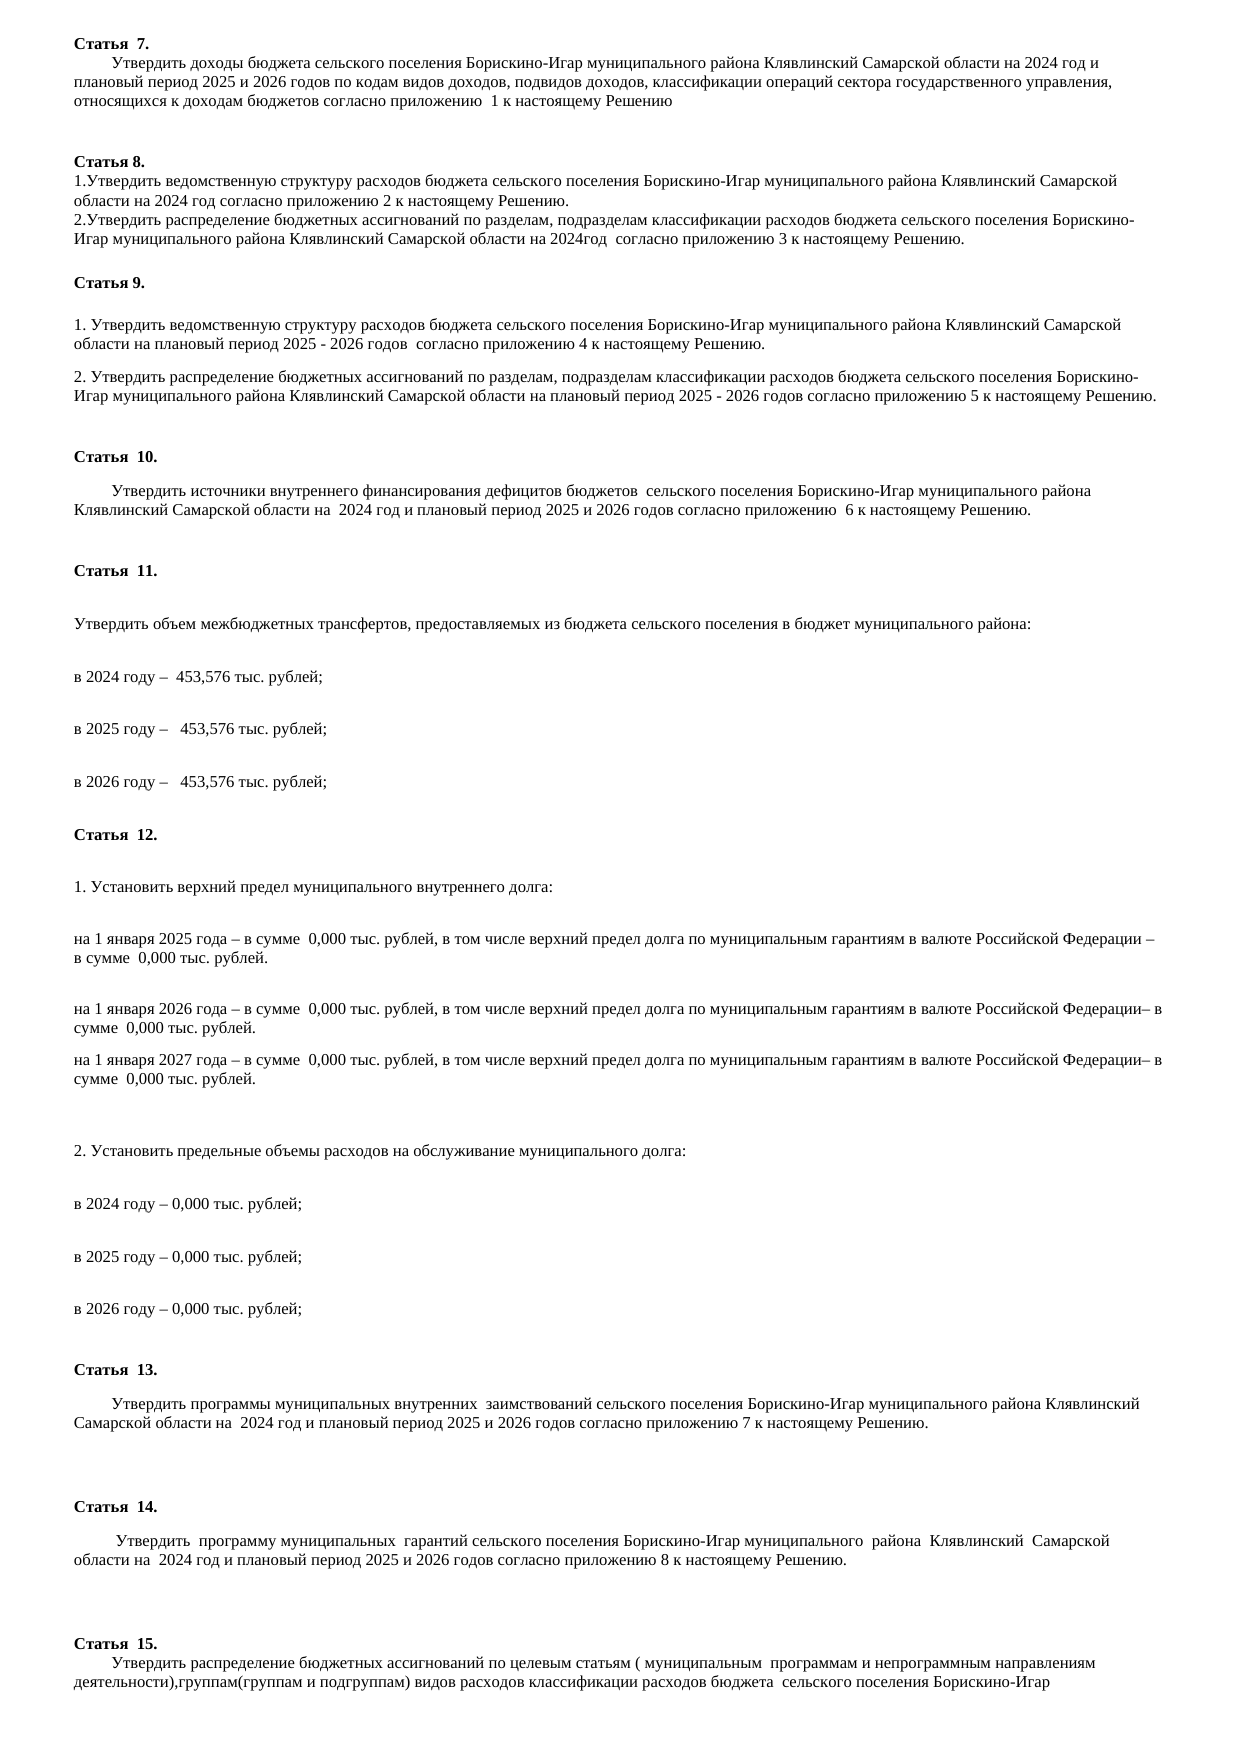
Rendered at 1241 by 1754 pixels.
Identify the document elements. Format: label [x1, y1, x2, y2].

table_header [74, 0, 1167, 1705]
